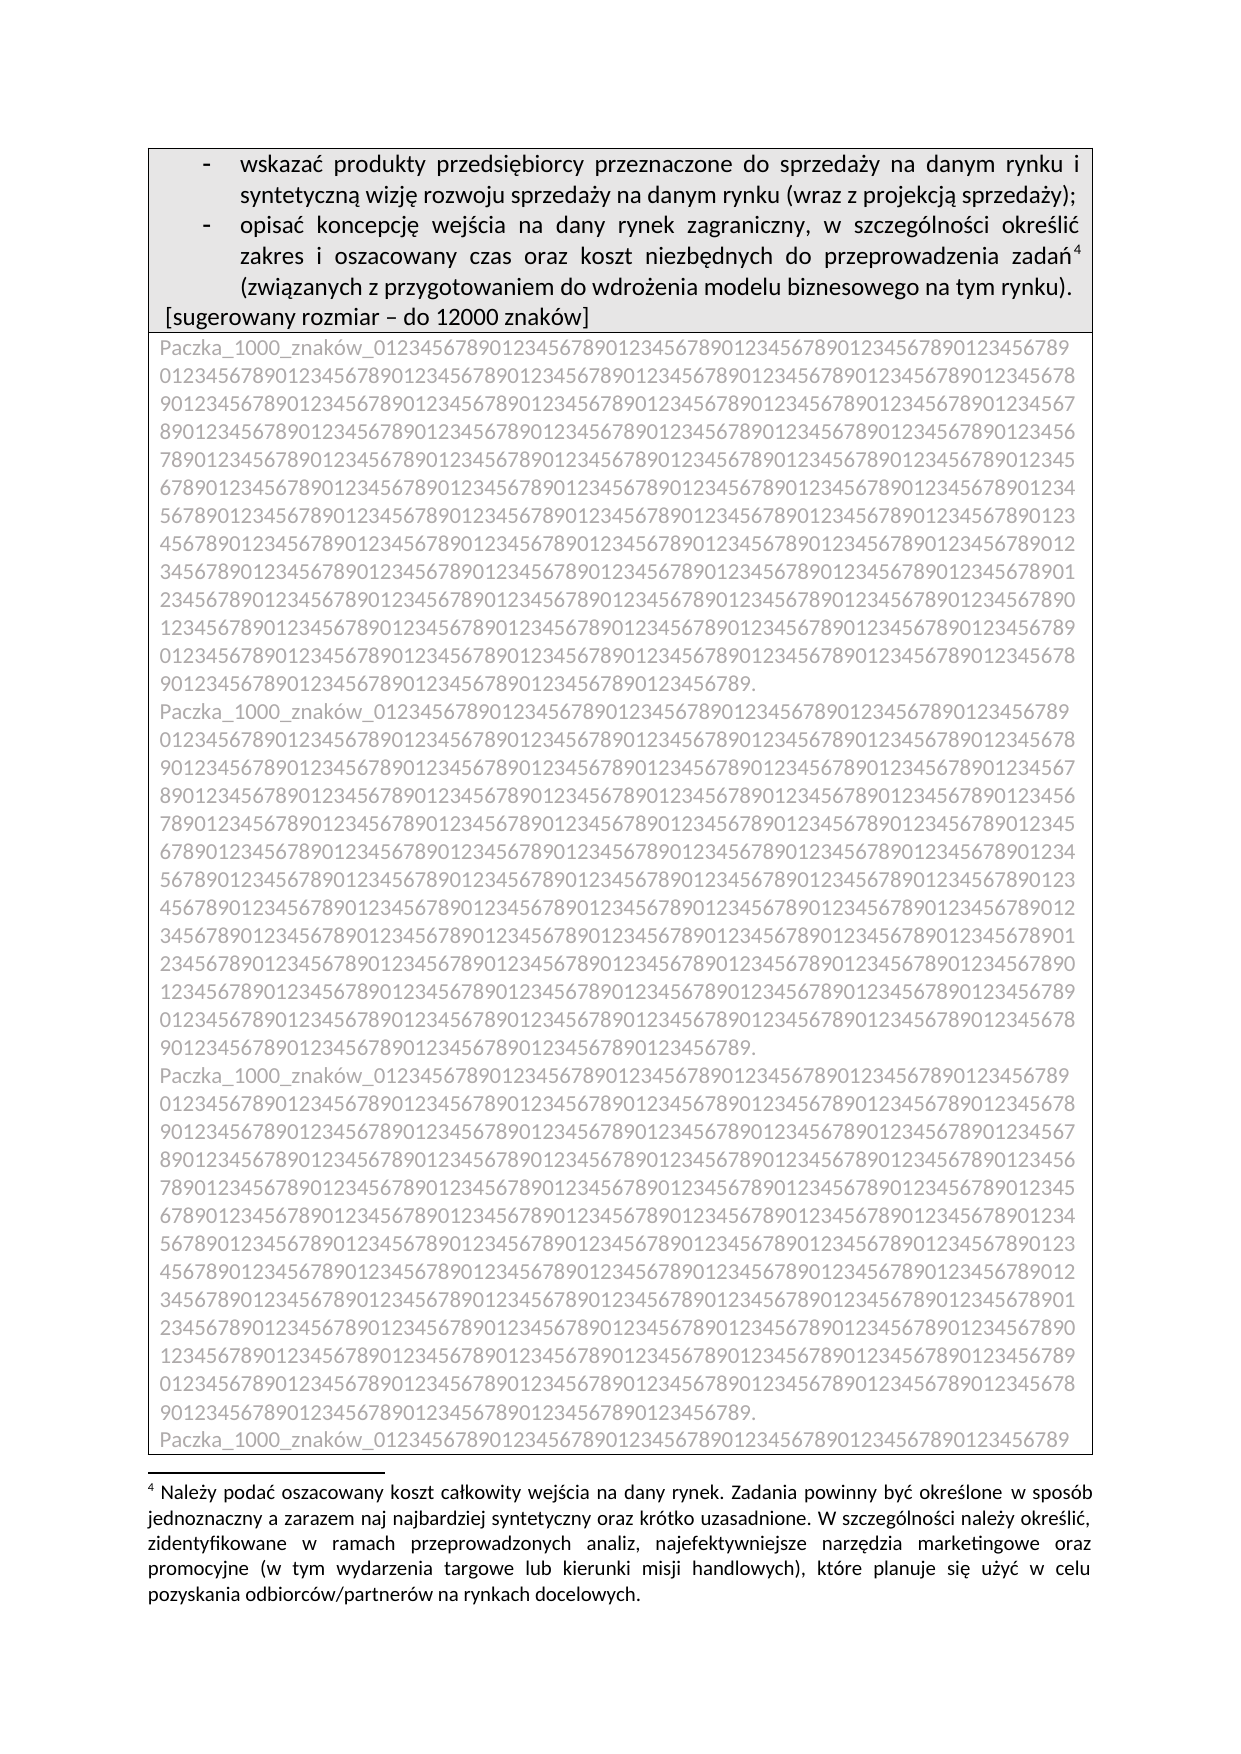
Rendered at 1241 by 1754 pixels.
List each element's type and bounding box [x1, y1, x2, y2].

table_cell [149, 149, 1092, 332]
table_cell [149, 333, 1092, 1454]
